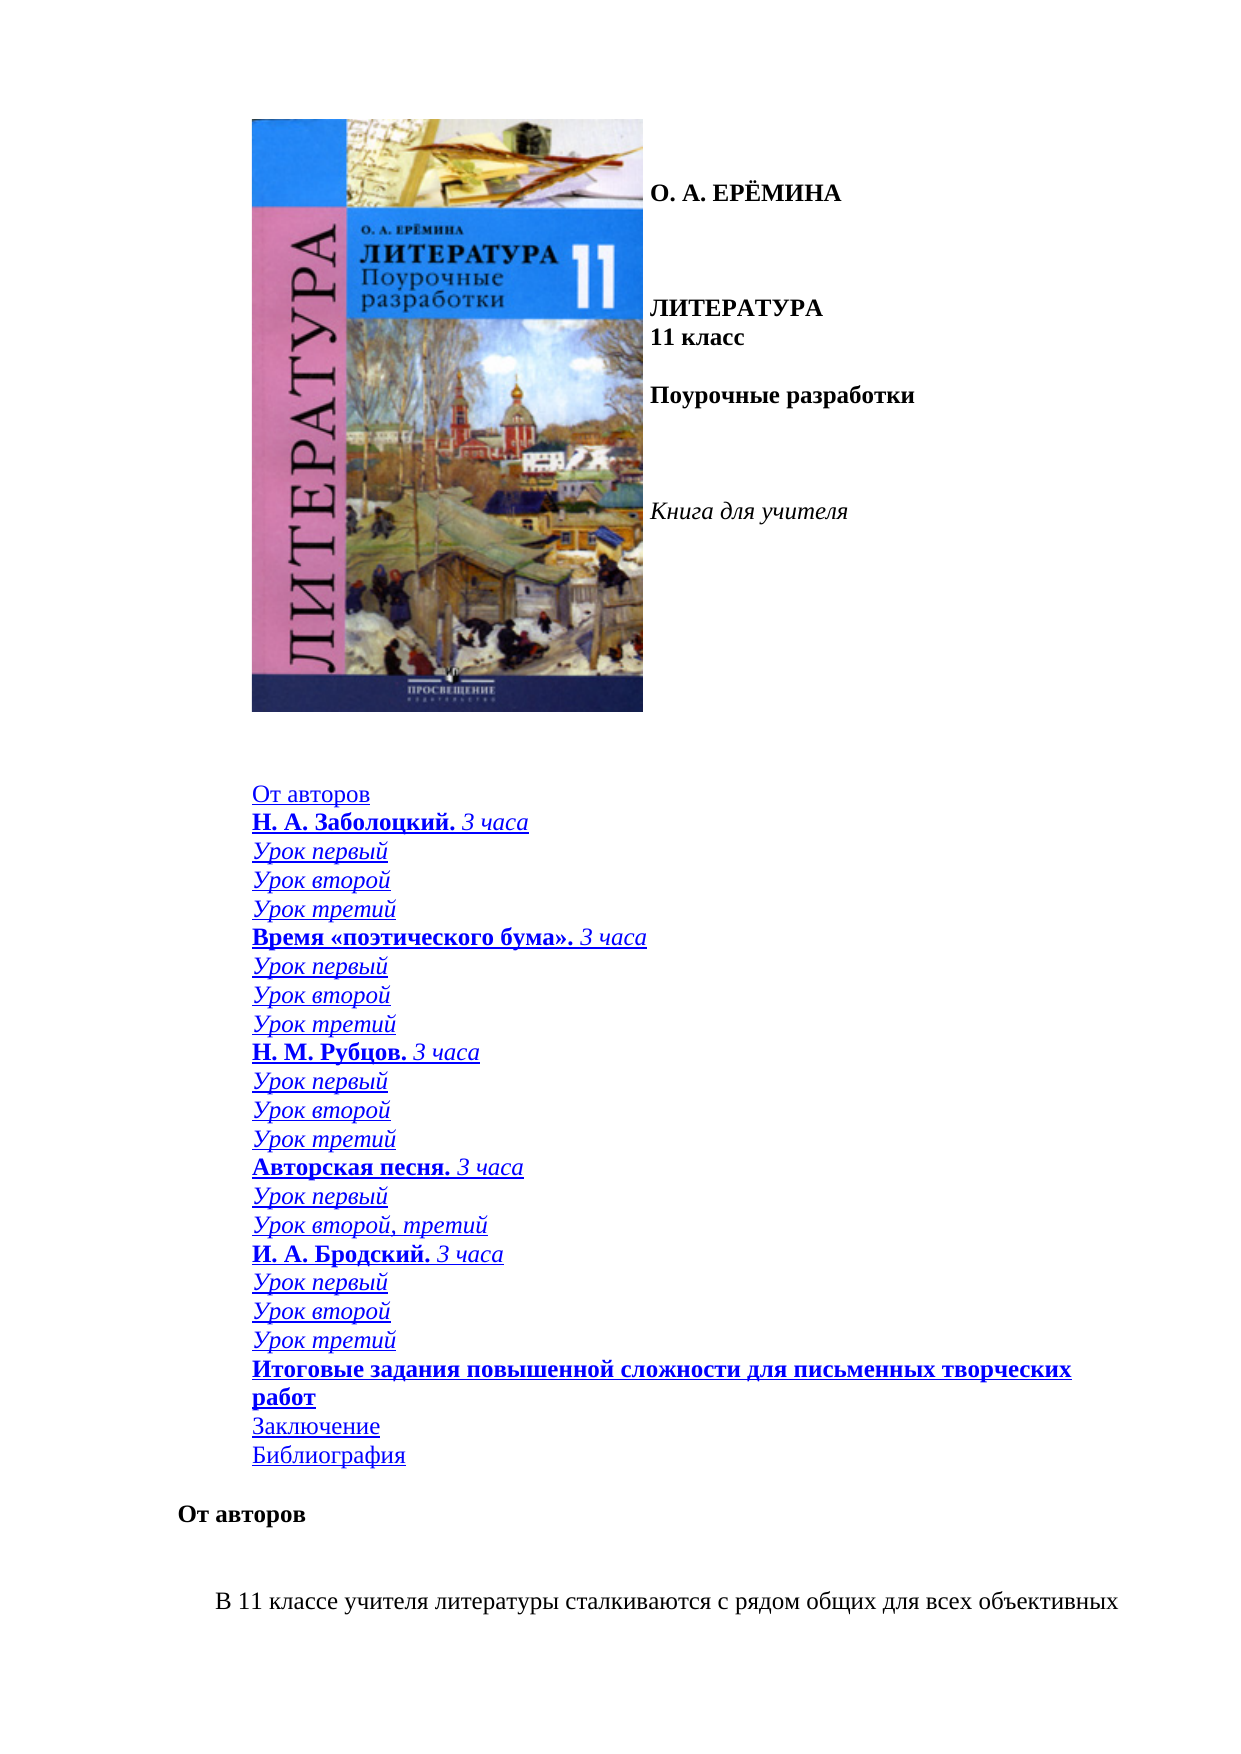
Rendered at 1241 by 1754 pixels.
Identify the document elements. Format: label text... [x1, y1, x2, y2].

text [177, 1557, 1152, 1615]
text От авторов [177, 1499, 1152, 1528]
table_header [250, 118, 648, 723]
table_header О. А. ЕРЁМИНА ЛИТЕРАТУРА 11 класс Поурочные разработки Книга для учителя [648, 118, 1078, 723]
table_header От авторов Н. А. Заболоцкий. 3 часа Урок первый Урок второй Урок третий Время «поэтического бума». 3 часа Урок первый Урок второй Урок третий Н. М. Рубцов. 3 часа Урок первый Урок второй Урок третий Авторская песня. 3 часа Урок первый Урок второй, третий И. А. Бродский. 3 часа Урок первый Урок второй Урок третий Итоговые задания повышенной сложности для письменных творческих работ Заключение Библиография [250, 724, 1078, 1470]
picture [251, 119, 643, 712]
